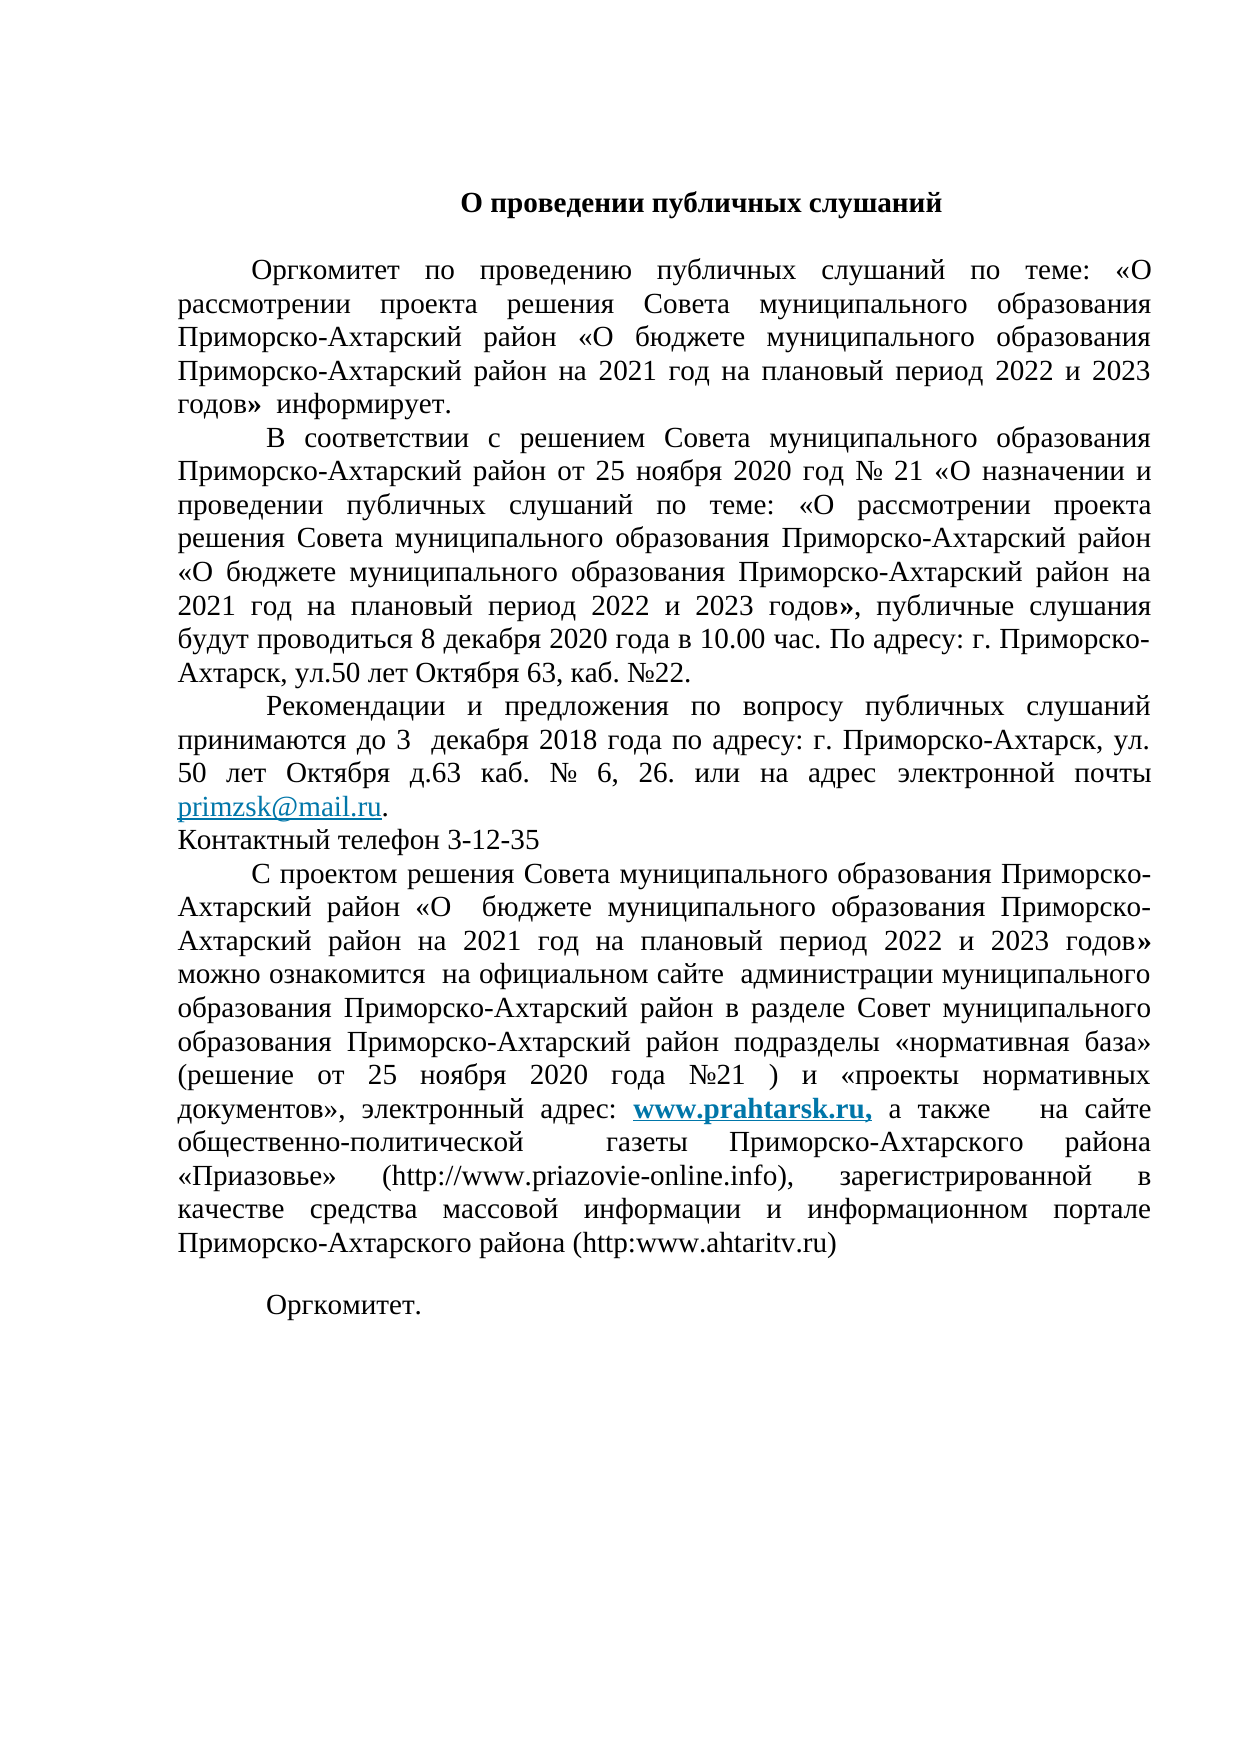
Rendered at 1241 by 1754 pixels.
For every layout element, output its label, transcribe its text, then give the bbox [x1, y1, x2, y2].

text Оргкомитет по проведению публичных слушаний по теме: «О рассмотрении проекта решения Совета муниципального образования Приморско-Ахтарский район «О бюджете муниципального образования Приморско-Ахтарский район на 2021 год на плановый период 2022 и 2023 годов» информирует. [177, 252, 1152, 420]
text Оргкомитет. [177, 1287, 1152, 1321]
text О проведении публичных слушаний [177, 185, 1152, 219]
text Рекомендации и предложения по вопросу публичных слушаний принимаются до 3 декабря 2018 года по адресу: г. Приморско-Ахтарск, ул. 50 лет Октября д.63 каб. № 6, 26. или на адрес электронной почты primzsk@mail.ru. [177, 688, 1152, 822]
text В соответствии с решением Совета муниципального образования Приморско-Ахтарский район от 25 ноября 2020 год № 21 «О назначении и проведении публичных слушаний по теме: «О рассмотрении проекта решения Совета муниципального образования Приморско-Ахтарский район «О бюджете муниципального образования Приморско-Ахтарский район на 2021 год на плановый период 2022 и 2023 годов», публичные слушания будут проводиться 8 декабря 2020 года в 10.00 час. По адресу: г. Приморско-Ахтарск, ул.50 лет Октября 63, каб. №22. [177, 420, 1152, 688]
text Контактный телефон 3-12-35 [177, 822, 1152, 856]
text С проектом решения Совета муниципального образования Приморско-Ахтарский район «О бюджете муниципального образования Приморско-Ахтарский район на 2021 год на плановый период 2022 и 2023 годов» можно ознакомится на официальном сайте администрации муниципального образования Приморско-Ахтарский район в разделе Совет муниципального образования Приморско-Ахтарский район подразделы «нормативная база» (решение от 25 ноября 2020 года №21 ) и «проекты нормативных документов», электронный адрес: www.prahtarsk.ru, а также на сайте общественно-политической газеты Приморско-Ахтарского района «Приазовье» (http://www.priazovie-online.info), зарегистрированной в качестве средства массовой информации и информационном портале Приморско-Ахтарского района (http:www.ahtaritv.ru) [177, 856, 1152, 1258]
